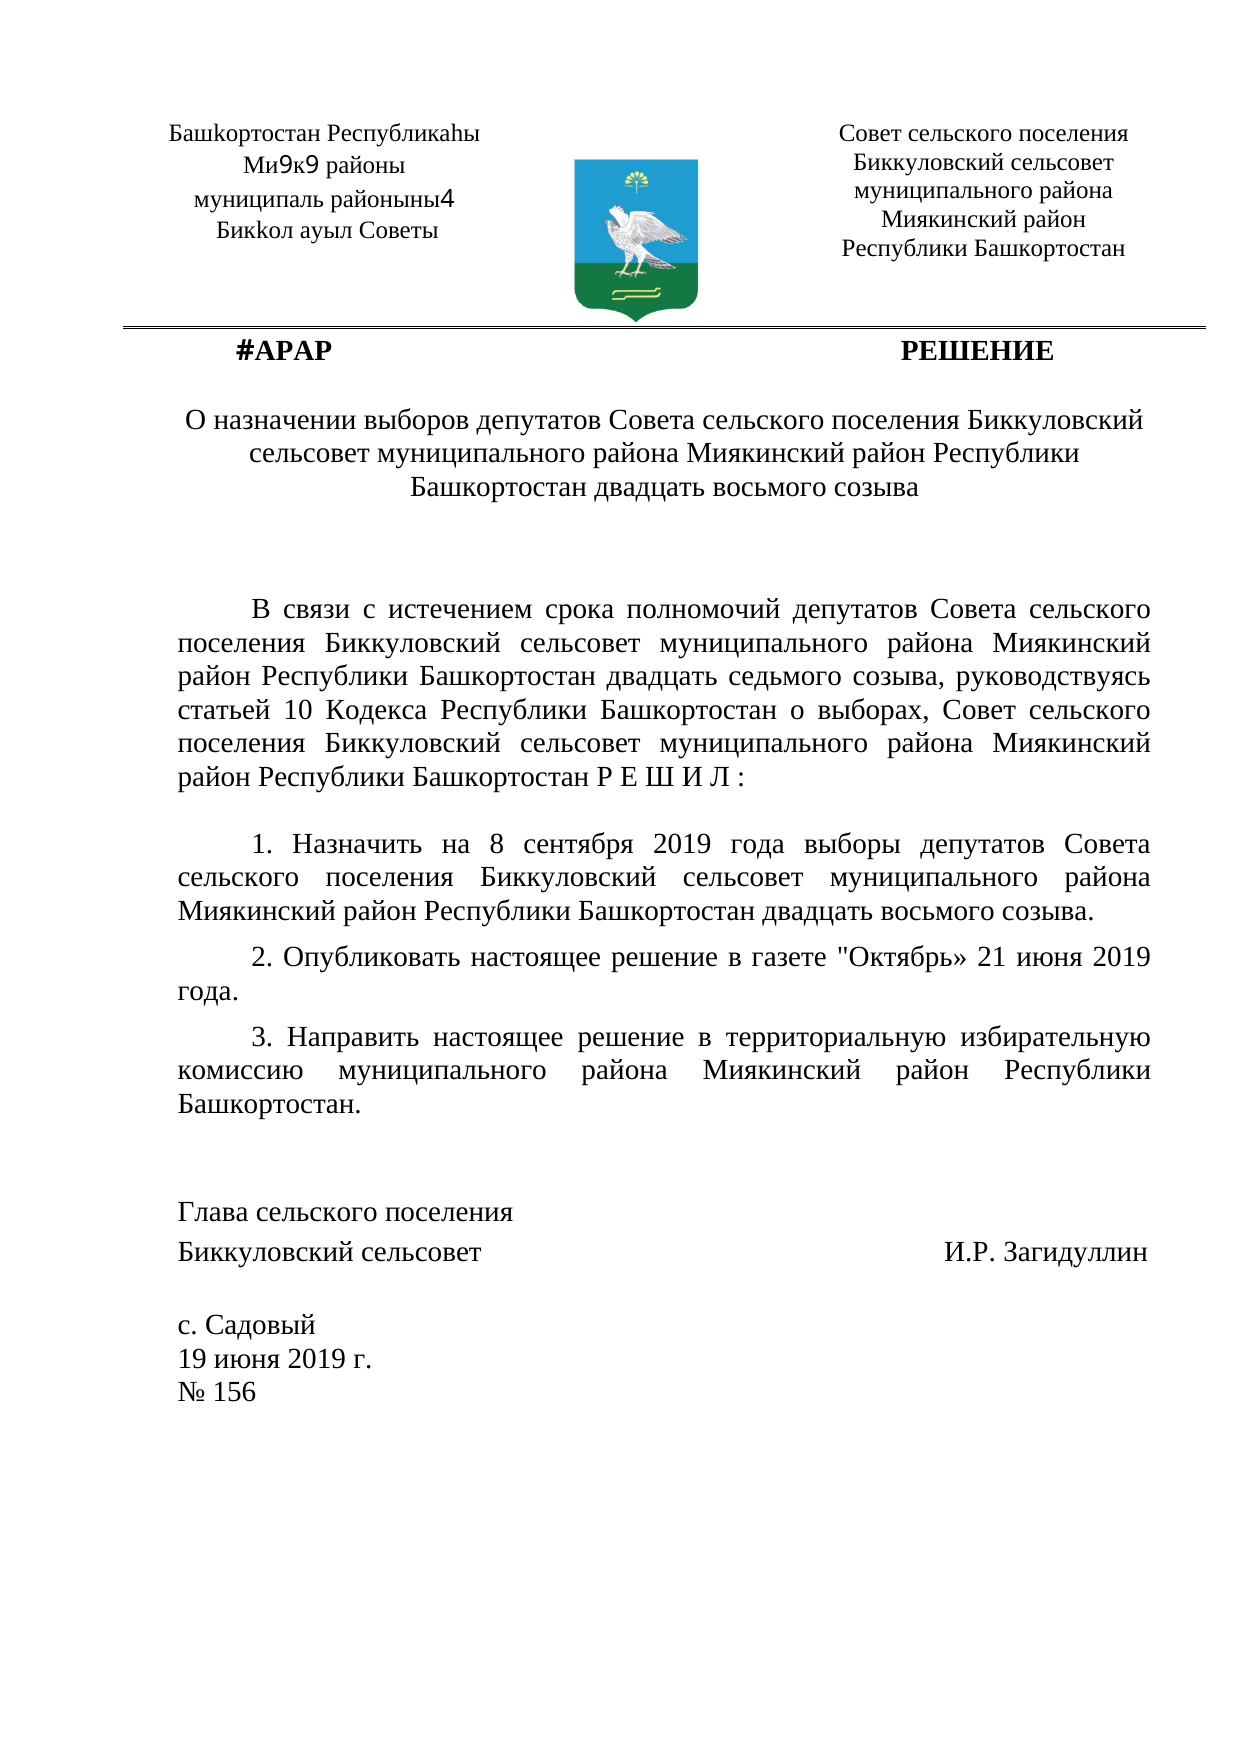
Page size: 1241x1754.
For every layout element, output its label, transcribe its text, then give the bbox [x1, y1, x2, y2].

text В связи с истечением срока полномочий депутатов Совета сельского поселения Биккуловский сельсовет муниципального района Миякинский район Республики Башкортостан двадцать седьмого созыва, руководствуясь статьей 10 Кодекса Республики Башкортостан о выборах, Совет сельского поселения Биккуловский сельсовет муниципального района Миякинский район Республики Башкортостан Р Е Ш И Л : [177, 591, 1152, 792]
picture [571, 155, 702, 326]
text #АРАР РЕШЕНИЕ [177, 329, 1152, 368]
text 1. Назначить на 8 сентября 2019 года выборы депутатов Совета сельского поселения Биккуловский сельсовет муниципального района Миякинский район Республики Башкортостан двадцать восьмого созыва. [177, 826, 1152, 927]
subtitle Биккуловский сельсовет И.Р. Загидуллин [177, 1234, 1152, 1267]
text 2. Опубликовать настоящее решение в газете "Октябрь» 21 июня 2019 года. [177, 939, 1152, 1006]
subtitle Глава сельского поселения [177, 1194, 1152, 1228]
text О назначении выборов депутатов Совета сельского поселения Биккуловский сельсовет муниципального района Миякинский район Республики Башкортостан двадцать восьмого созыва [177, 402, 1152, 503]
text 19 июня 2019 г. [177, 1341, 1152, 1374]
table_header Башkортостан Республикаhы Ми9к9 районы муниципаль районыны4 Бикkол ауыл Советы [123, 118, 525, 326]
table_header Совет сельского поселения Биккуловский сельсовет муниципального района Миякинский район Республики Башкортостан [761, 118, 1206, 326]
text 3. Направить настоящее решение в территориальную избирательную комиссию муниципального района Миякинский район Республики Башкортостан. [177, 1019, 1152, 1119]
text № 156 [177, 1374, 1152, 1408]
table_header [525, 118, 761, 326]
text с. Садовый [177, 1307, 1152, 1341]
